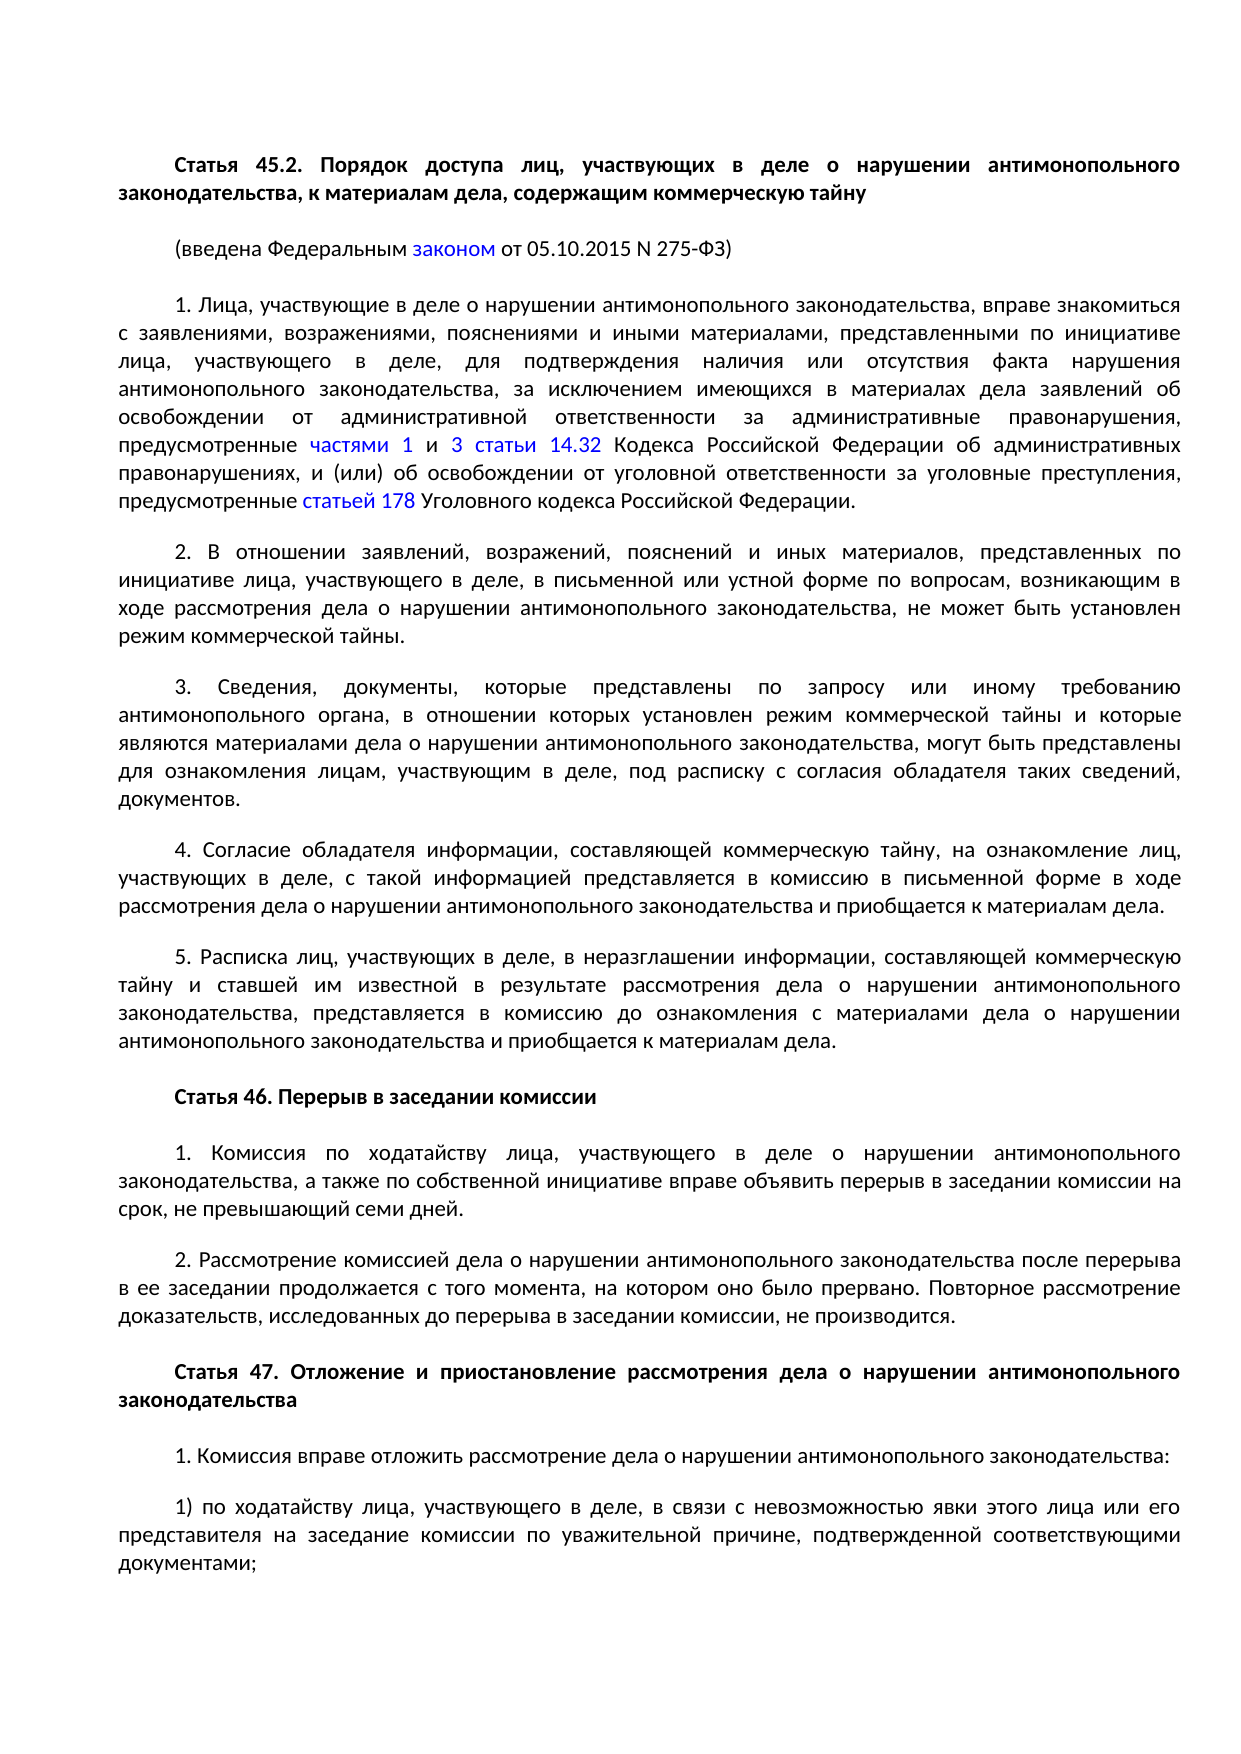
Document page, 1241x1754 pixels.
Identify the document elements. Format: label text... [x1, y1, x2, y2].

text 5. Расписка лиц, участвующих в деле, в неразглашении информации, составляющей коммерческую тайну и ставшей им известной в результате рассмотрения дела о нарушении антимонопольного законодательства, представляется в комиссию до ознакомления с материалами дела о нарушении антимонопольного законодательства и приобщается к материалам дела. [118, 942, 1181, 1054]
text Статья 46. Перерыв в заседании комиссии [118, 1082, 1181, 1110]
text Статья 45.2. Порядок доступа лиц, участвующих в деле о нарушении антимонопольного законодательства, к материалам дела, содержащим коммерческую тайну [118, 150, 1181, 206]
text 2. Рассмотрение комиссией дела о нарушении антимонопольного законодательства после перерыва в ее заседании продолжается с того момента, на котором оно было прервано. Повторное рассмотрение доказательств, исследованных до перерыва в заседании комиссии, не производится. [118, 1245, 1181, 1329]
text 3. Сведения, документы, которые представлены по запросу или иному требованию антимонопольного органа, в отношении которых установлен режим коммерческой тайны и которые являются материалами дела о нарушении антимонопольного законодательства, могут быть представлены для ознакомления лицам, участвующим в деле, под расписку с согласия обладателя таких сведений, документов. [118, 672, 1181, 812]
text 1. Лица, участвующие в деле о нарушении антимонопольного законодательства, вправе знакомиться с заявлениями, возражениями, пояснениями и иными материалами, представленными по инициативе лица, участвующего в деле, для подтверждения наличия или отсутствия факта нарушения антимонопольного законодательства, за исключением имеющихся в материалах дела заявлений об освобождении от административной ответственности за административные правонарушения, предусмотренные частями 1 и 3 статьи 14.32 Кодекса Российской Федерации об административных правонарушениях, и (или) об освобождении от уголовной ответственности за уголовные преступления, предусмотренные статьей 178 Уголовного кодекса Российской Федерации. [118, 290, 1181, 514]
text 4. Согласие обладателя информации, составляющей коммерческую тайну, на ознакомление лиц, участвующих в деле, с такой информацией представляется в комиссию в письменной форме в ходе рассмотрения дела о нарушении антимонопольного законодательства и приобщается к материалам дела. [118, 835, 1181, 919]
text (введена Федеральным законом от 05.10.2015 N 275-ФЗ) [118, 234, 1181, 262]
text 2. В отношении заявлений, возражений, пояснений и иных материалов, представленных по инициативе лица, участвующего в деле, в письменной или устной форме по вопросам, возникающим в ходе рассмотрения дела о нарушении антимонопольного законодательства, не может быть установлен режим коммерческой тайны. [118, 537, 1181, 649]
text 1. Комиссия вправе отложить рассмотрение дела о нарушении антимонопольного законодательства: [118, 1441, 1181, 1469]
text 1. Комиссия по ходатайству лица, участвующего в деле о нарушении антимонопольного законодательства, а также по собственной инициативе вправе объявить перерыв в заседании комиссии на срок, не превышающий семи дней. [118, 1138, 1181, 1222]
text Статья 47. Отложение и приостановление рассмотрения дела о нарушении антимонопольного законодательства [118, 1357, 1181, 1413]
text 1) по ходатайству лица, участвующего в деле, в связи с невозможностью явки этого лица или его представителя на заседание комиссии по уважительной причине, подтвержденной соответствующими документами; [118, 1492, 1181, 1576]
